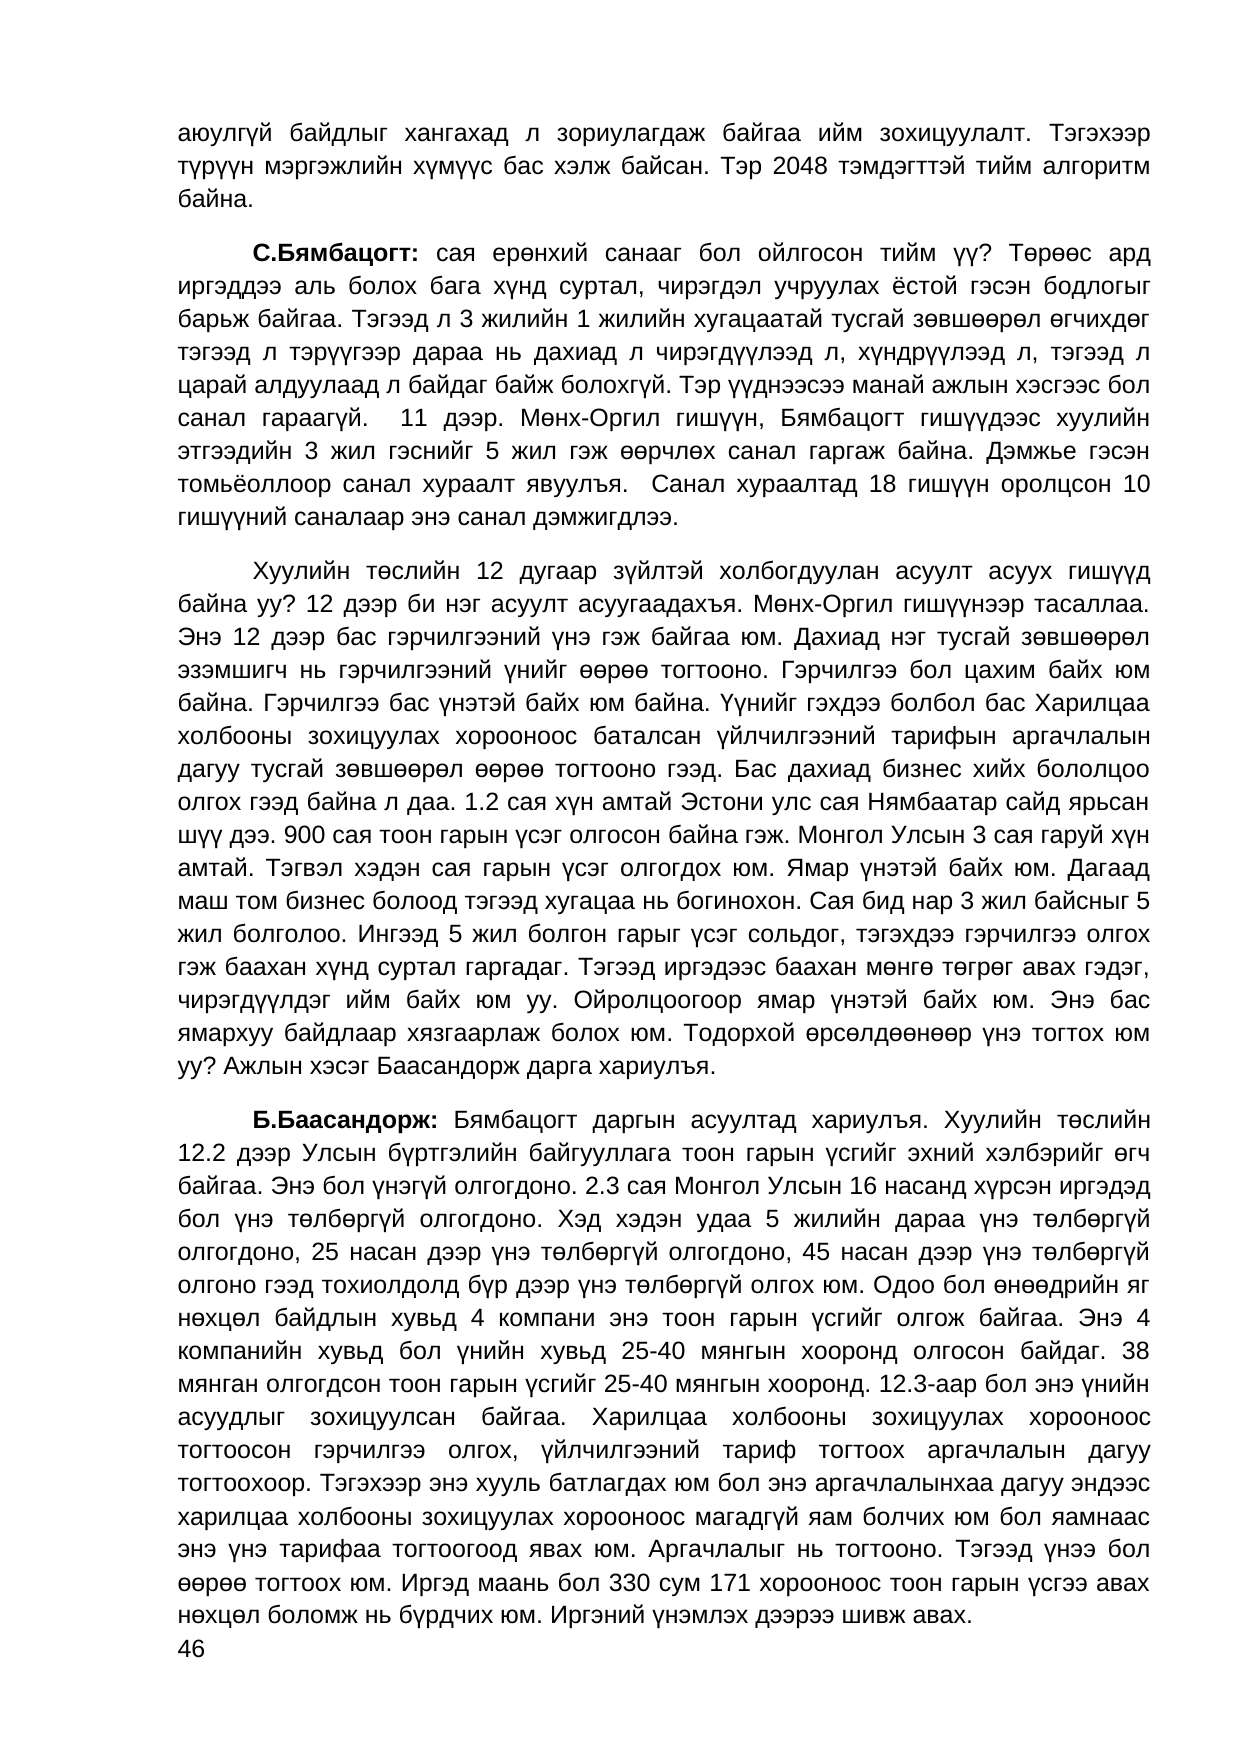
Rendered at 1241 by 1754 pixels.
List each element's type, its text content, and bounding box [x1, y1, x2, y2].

text Хуулийн төслийн 12 дугаар зүйлтэй холбогдуулан асуулт асуух гишүүд байна уу? 12 дээр би нэг асуулт асуугаадахъя. Мөнх-Оргил гишүүнээр тасаллаа. Энэ 12 дээр бас гэрчилгээний үнэ гэж байгаа юм. Дахиад нэг тусгай зөвшөөрөл эзэмшигч нь гэрчилгээний үнийг өөрөө тогтооно. Гэрчилгээ бол цахим байх юм байна. Гэрчилгээ бас үнэтэй байх юм байна. Үүнийг гэхдээ болбол бас Харилцаа холбооны зохицуулах хорооноос баталсан үйлчилгээний тарифын аргачлалын дагуу тусгай зөвшөөрөл өөрөө тогтооно гээд. Бас дахиад бизнес хийх бололцоо олгох гээд байна л даа. 1.2 сая хүн амтай Эстони улс сая Нямбаатар сайд ярьсан шүү дээ. 900 сая тоон гарын үсэг олгосон байна гэж. Монгол Улсын 3 сая гаруй хүн амтай. Тэгвэл хэдэн сая гарын үсэг олгогдох юм. Ямар үнэтэй байх юм. Дагаад маш том бизнес болоод тэгээд хугацаа нь богинохон. Сая бид нар 3 жил байсныг 5 жил болголоо. Ингээд 5 жил болгон гарыг үсэг сольдог, тэгэхдээ гэрчилгээ олгох гэж баахан хүнд суртал гаргадаг. Тэгээд иргэдээс баахан мөнгө төгрөг авах гэдэг, чирэгдүүлдэг ийм байх юм уу. Ойролцоогоор ямар үнэтэй байх юм. Энэ бас ямархуу байдлаар хязгаарлаж болох юм. Тодорхой өрсөлдөөнөөр үнэ тогтох юм уу? Ажлын хэсэг Баасандорж дарга хариулъя. [177, 556, 1152, 1080]
text С.Бямбацогт: сая ерөнхий санааг бол ойлгосон тийм үү? Төрөөс ард иргэддээ аль болох бага хүнд суртал, чирэгдэл учруулах ёстой гэсэн бодлогыг барьж байгаа. Тэгээд л 3 жилийн 1 жилийн хугацаатай тусгай зөвшөөрөл өгчихдөг тэгээд л тэрүүгээр дараа нь дахиад л чирэгдүүлээд л, хүндрүүлээд л, тэгээд л царай алдуулаад л байдаг байж болохгүй. Тэр үүднээсээ манай ажлын хэсгээс бол санал гараагүй. 11 дээр. Мөнх-Оргил гишүүн, Бямбацогт гишүүдээс хуулийн этгээдийн 3 жил гэснийг 5 жил гэж өөрчлөх санал гаргаж байна. Дэмжье гэсэн томьёоллоор санал хураалт явуулъя. Санал хураалтад 18 гишүүн оролцсон 10 гишүүний саналаар энэ санал дэмжигдлээ. [177, 238, 1152, 531]
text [177, 118, 1152, 213]
text Б.Баасандорж: Бямбацогт даргын асуултад хариулъя. Хуулийн төслийн 12.2 дээр Улсын бүртгэлийн байгууллага тоон гарын үсгийг эхний хэлбэрийг өгч байгаа. Энэ бол үнэгүй олгогдоно. 2.3 сая Монгол Улсын 16 насанд хүрсэн иргэдэд бол үнэ төлбөргүй олгогдоно. Хэд хэдэн удаа 5 жилийн дараа үнэ төлбөргүй олгогдоно, 25 насан дээр үнэ төлбөргүй олгогдоно, 45 насан дээр үнэ төлбөргүй олгоно гээд тохиолдолд бүр дээр үнэ төлбөргүй олгох юм. Одоо бол өнөөдрийн яг нөхцөл байдлын хувьд 4 компани энэ тоон гарын үсгийг олгож байгаа. Энэ 4 компанийн хувьд бол үнийн хувьд 25-40 мянгын хооронд олгосон байдаг. 38 мянган олгогдсон тоон гарын үсгийг 25-40 мянгын хооронд. 12.3-аар бол энэ үнийн асуудлыг зохицуулсан байгаа. Харилцаа холбооны зохицуулах хорооноос тогтоосон гэрчилгээ олгох, үйлчилгээний тариф тогтоох аргачлалын дагуу тогтоохоор. Тэгэхээр энэ хууль батлагдах юм бол энэ аргачлалынхаа дагуу эндээс харилцаа холбооны зохицуулах хорооноос магадгүй яам болчих юм бол яамнаас энэ үнэ тарифаа тогтоогоод явах юм. Аргачлалыг нь тогтооно. Тэгээд үнээ бол өөрөө тогтоох юм. Иргэд маань бол 330 сум 171 хорооноос тоон гарын үсгээ авах нөхцөл боломж нь бүрдчих юм. Иргэний үнэмлэх дээрээ шивж авах. [177, 1105, 1152, 1629]
